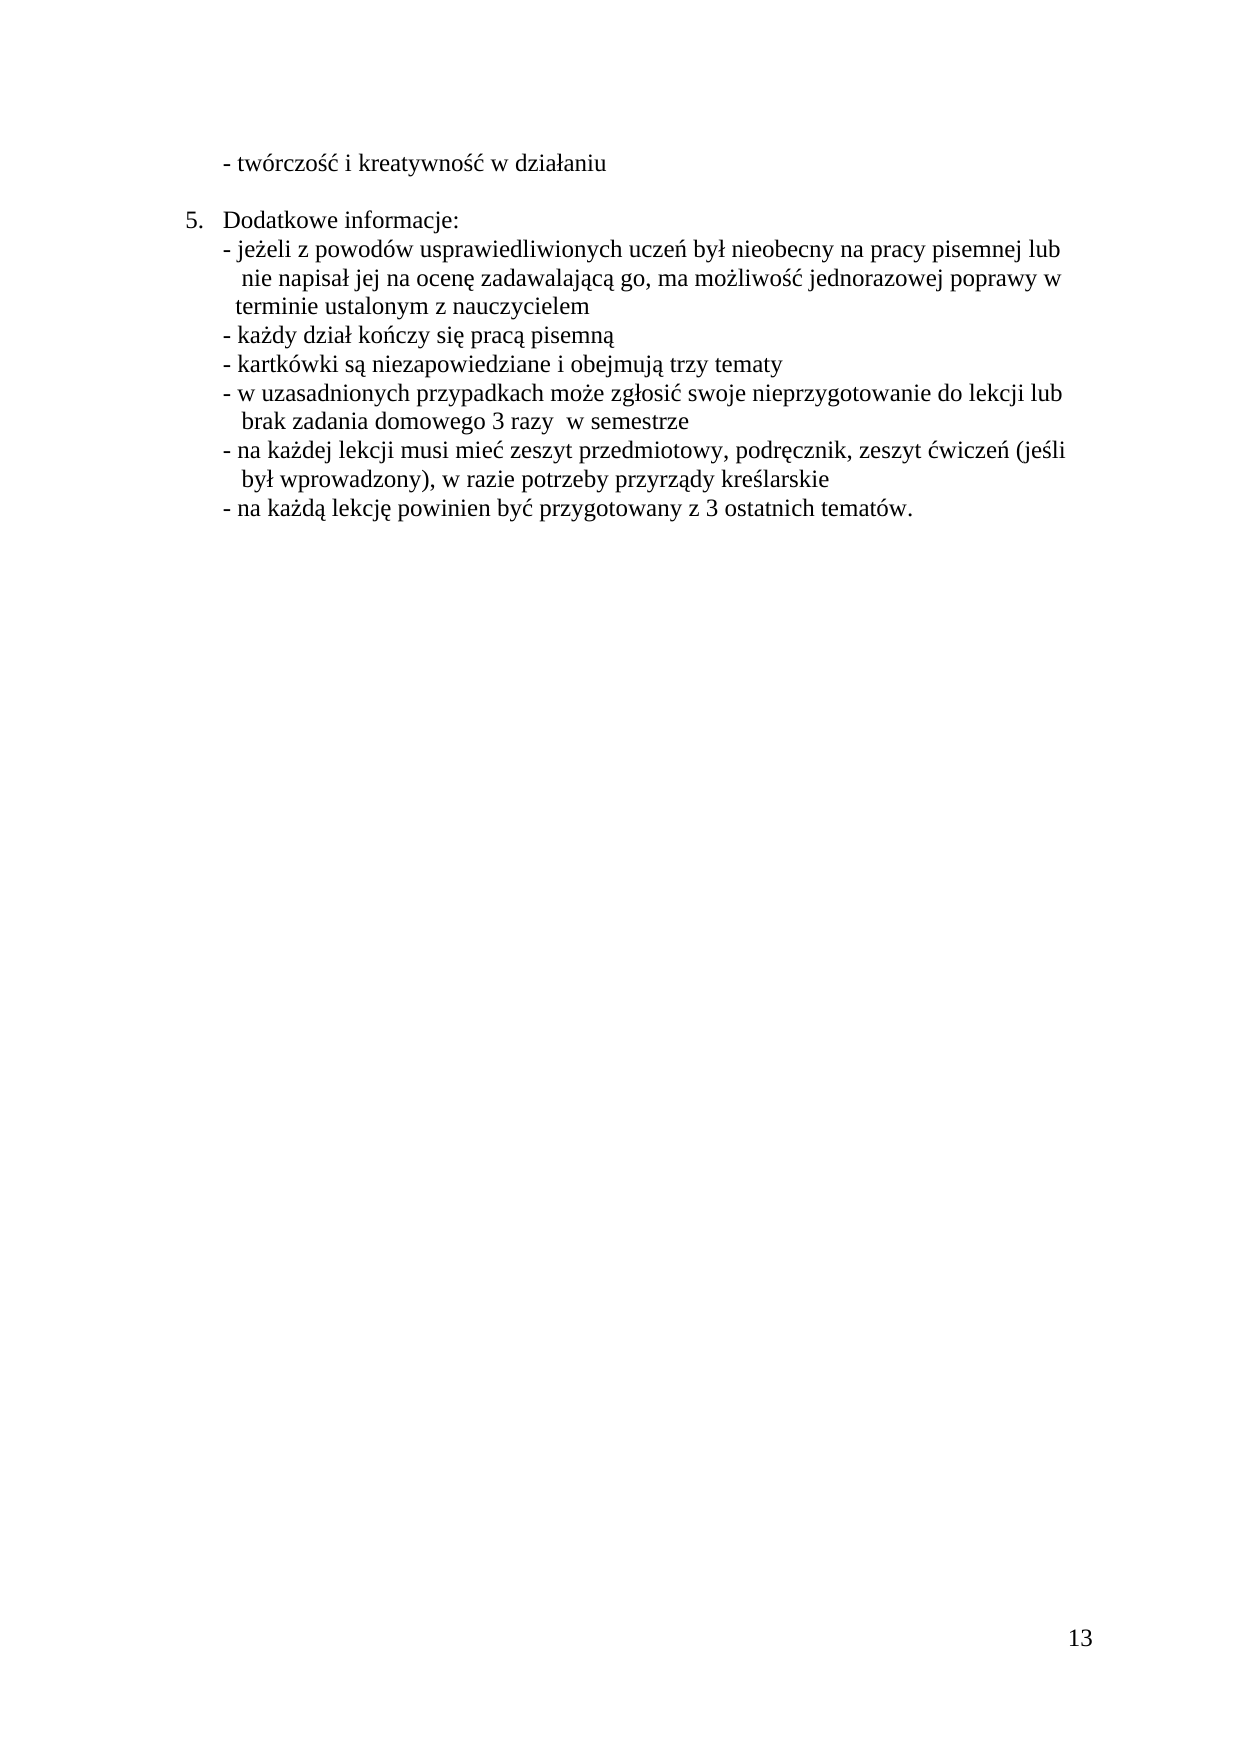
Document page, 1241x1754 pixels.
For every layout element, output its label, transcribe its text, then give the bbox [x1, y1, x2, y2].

text - kartkówki są niezapowiedziane i obejmują trzy tematy [223, 349, 1093, 378]
text był wprowadzony), w razie potrzeby przyrządy kreślarskie [223, 464, 1093, 493]
text terminie ustalonym z nauczycielem [223, 291, 1093, 320]
text - każdy dział kończy się pracą pisemną [223, 320, 1093, 349]
text brak zadania domowego 3 razy w semestrze [223, 406, 1093, 435]
text - na każdą lekcję powinien być przygotowany z 3 ostatnich tematów. [223, 493, 1093, 521]
text - na każdej lekcji musi mieć zeszyt przedmiotowy, podręcznik, zeszyt ćwiczeń (jeśli [223, 435, 1093, 464]
text - twórczość i kreatywność w działaniu [223, 148, 1093, 176]
text - w uzasadnionych przypadkach może zgłosić swoje nieprzygotowanie do lekcji lub [223, 378, 1093, 406]
list Dodatkowe informacje: [185, 205, 1093, 234]
text - jeżeli z powodów usprawiedliwionych uczeń był nieobecny na pracy pisemnej lub [223, 234, 1093, 263]
text nie napisał jej na ocenę zadawalającą go, ma możliwość jednorazowej poprawy w [223, 263, 1093, 291]
